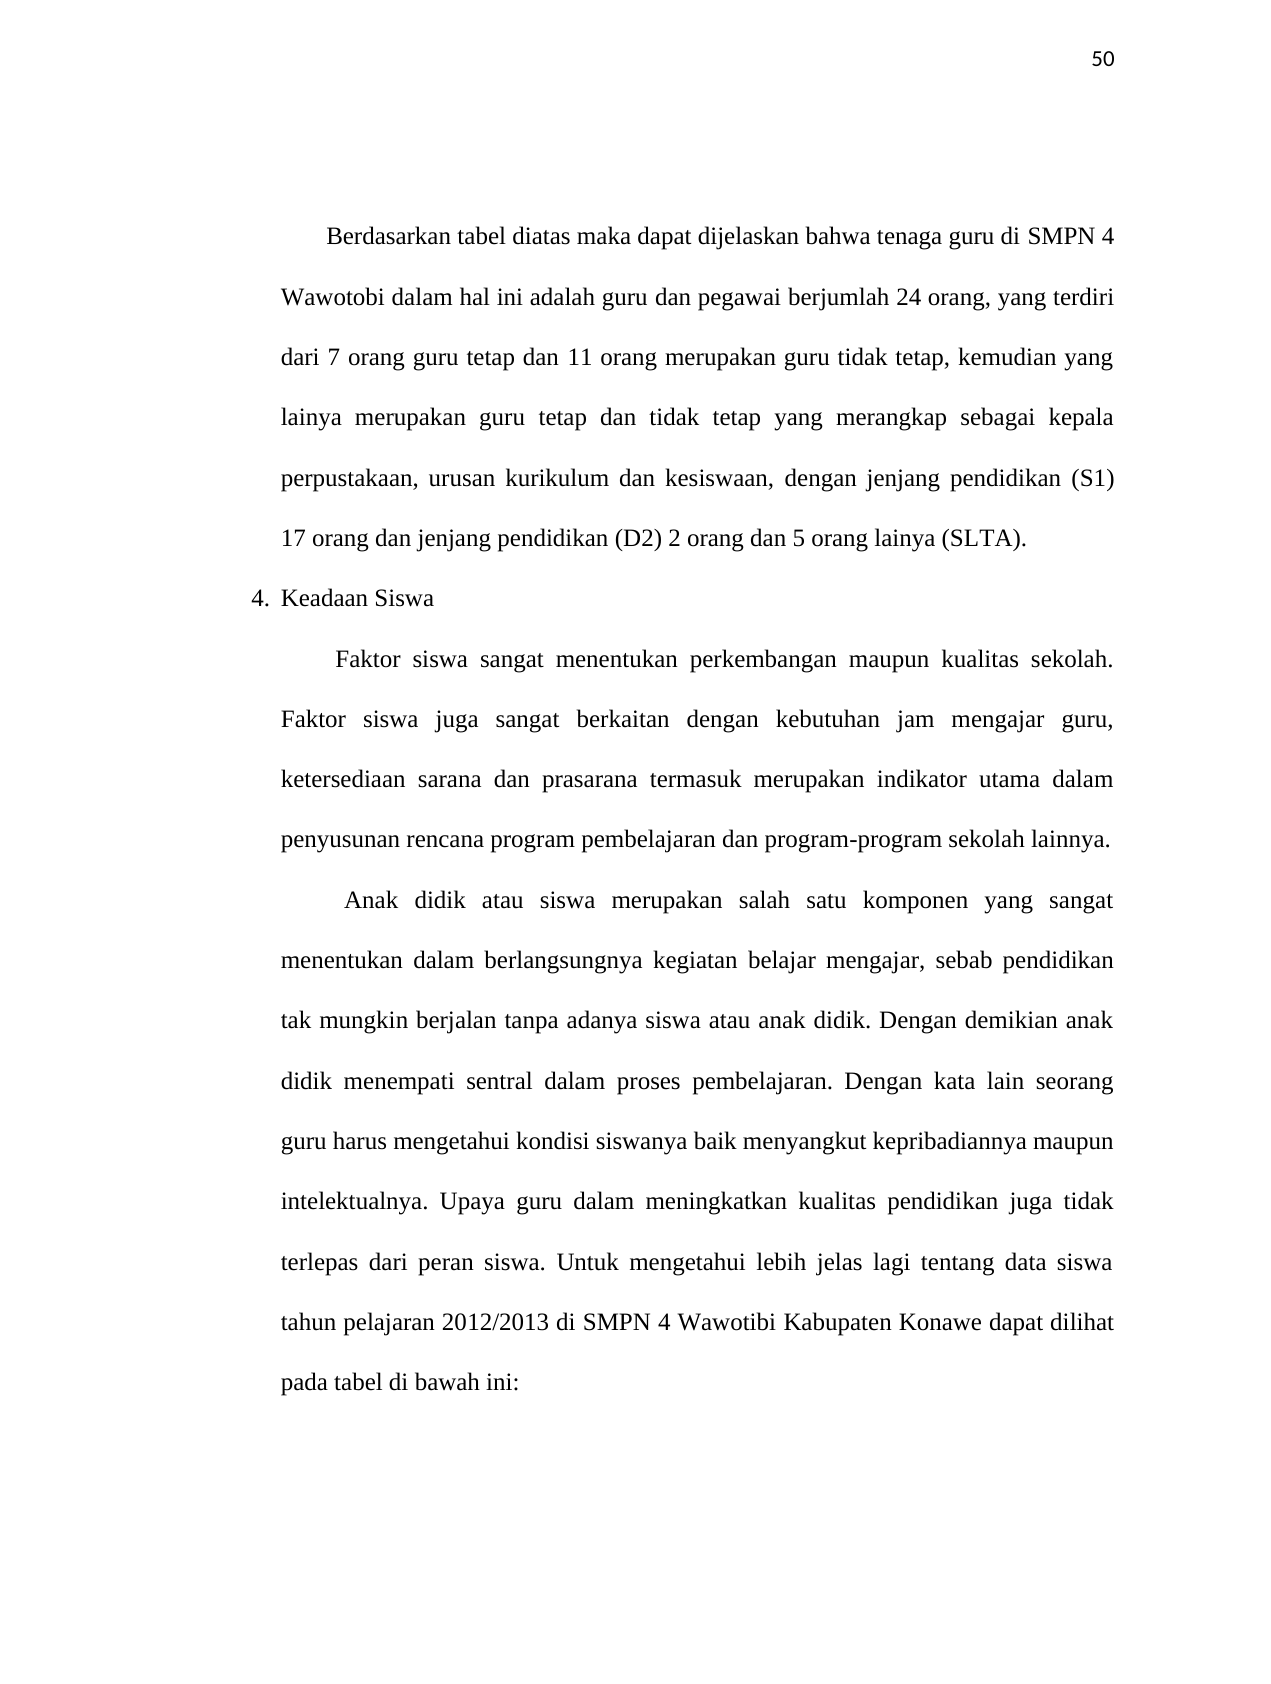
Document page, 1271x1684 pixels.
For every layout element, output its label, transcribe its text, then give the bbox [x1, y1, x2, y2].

text Berdasarkan tabel diatas maka dapat dijelaskan bahwa tenaga guru di SMPN 4 Wawotobi dalam hal ini adalah guru dan pegawai berjumlah 24 orang, yang terdiri dari 7 orang guru tetap dan 11 orang merupakan guru tidak tetap, kemudian yang lainya merupakan guru tetap dan tidak tetap yang merangkap sebagai kepala perpustakaan, urusan kurikulum dan kesiswaan, dengan jenjang pendidikan (S1) 17 orang dan jenjang pendidikan (D2) 2 orang dan 5 orang lainya (SLTA). [281, 221, 1114, 552]
list Keadaan Siswa [251, 583, 1114, 612]
text Faktor siswa sangat menentukan perkembangan maupun kualitas sekolah. Faktor siswa juga sangat berkaitan dengan kebutuhan jam mengajar guru, ketersediaan sarana dan prasarana termasuk merupakan indikator utama dalam penyusunan rencana program pembelajaran dan program-program sekolah lainnya. [281, 644, 1114, 853]
text Anak didik atau siswa merupakan salah satu komponen yang sangat menentukan dalam berlangsungnya kegiatan belajar mengajar, sebab pendidikan tak mungkin berjalan tanpa adanya siswa atau anak didik. Dengan demikian anak didik menempati sentral dalam proses pembelajaran. Dengan kata lain seorang guru harus mengetahui kondisi siswanya baik menyangkut kepribadiannya maupun intelektualnya. Upaya guru dalam meningkatkan kualitas pendidikan juga tidak terlepas dari peran siswa. Untuk mengetahui lebih jelas lagi tentang data siswa tahun pelajaran 2012/2013 di SMPN 4 Wawotibi Kabupaten Konawe dapat dilihat pada tabel di bawah ini: [281, 885, 1114, 1396]
